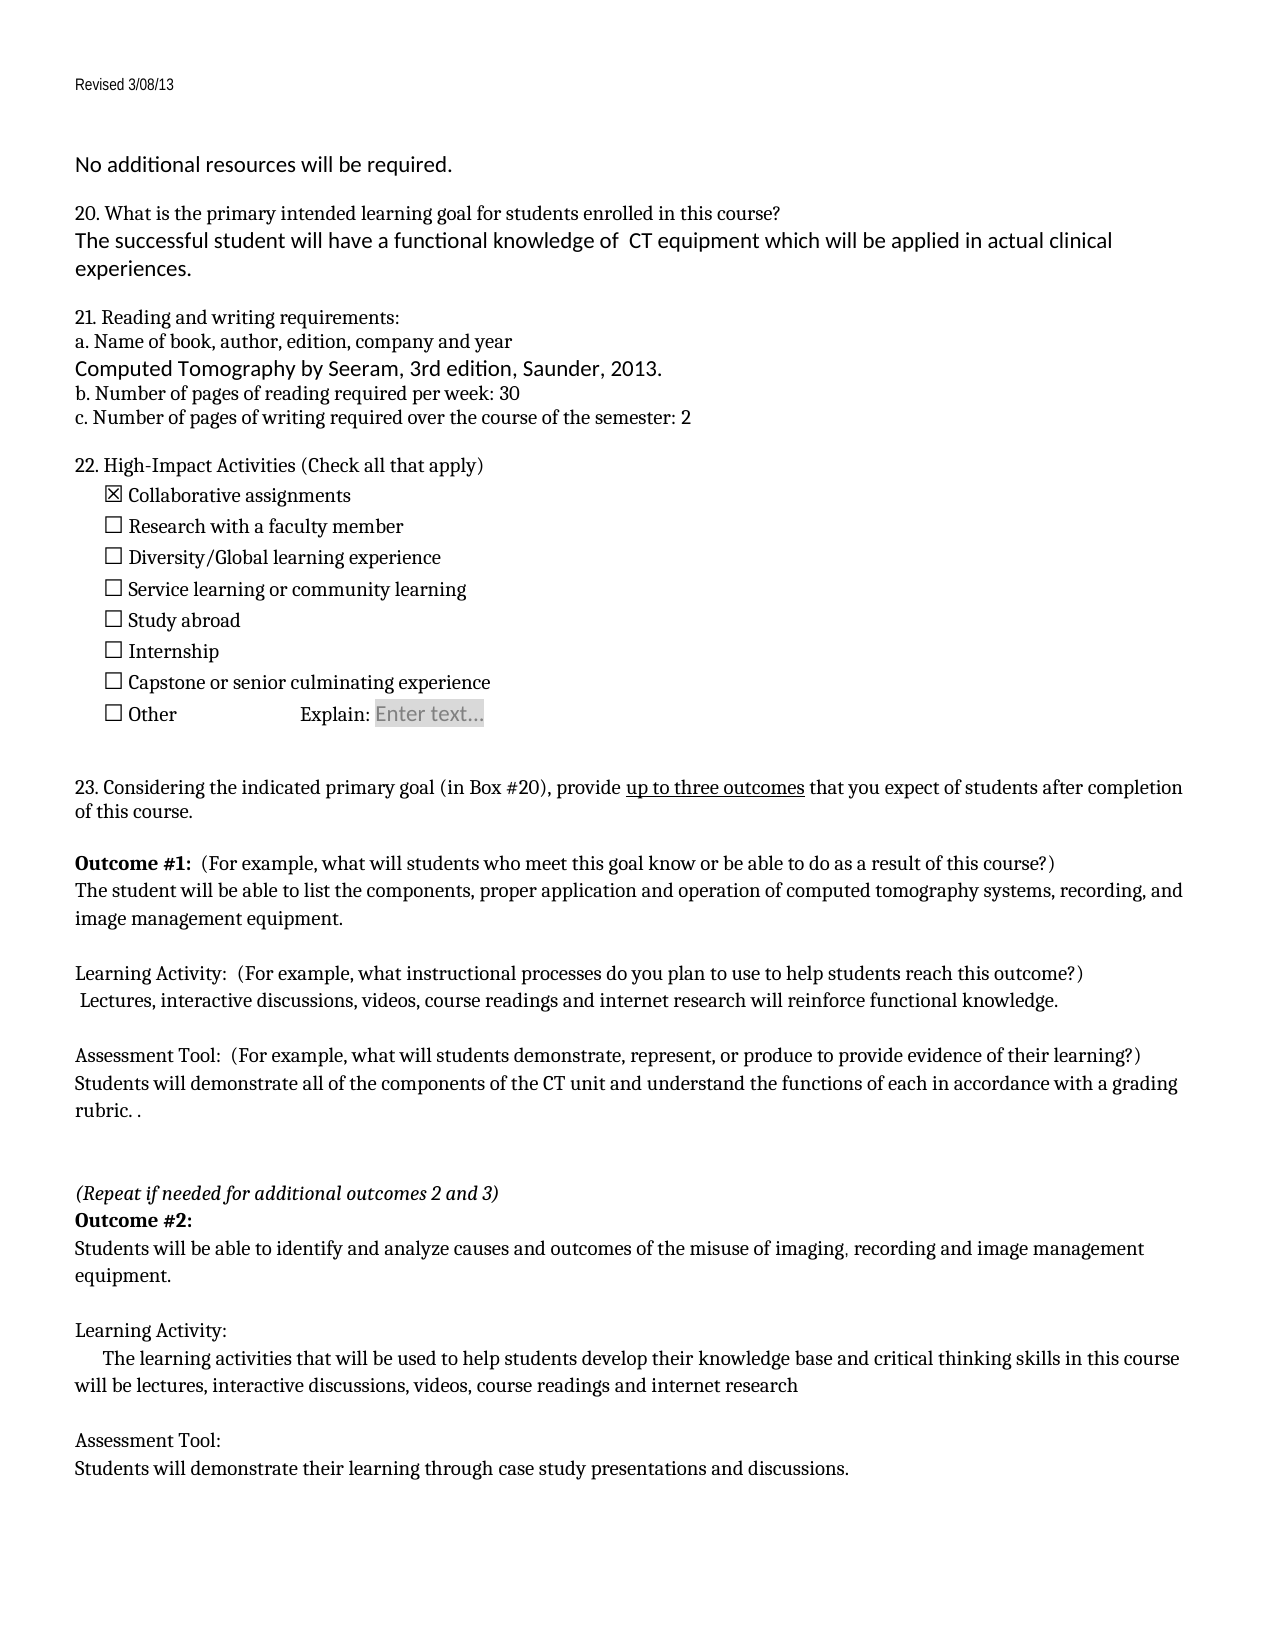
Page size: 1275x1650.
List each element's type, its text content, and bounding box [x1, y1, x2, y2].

text Outcome #1: (For example, what will students who meet this goal know or be able to do as a result of this course?) [75, 852, 1200, 876]
text Internship [103, 634, 1200, 665]
text Assessment Tool: (For example, what will students demonstrate, represent, or produce to provide evidence of their learning?) [75, 1044, 1200, 1068]
text Assessment Tool: [75, 1429, 1200, 1453]
text 22. High-Impact Activities (Check all that apply) [75, 454, 1200, 478]
text 21. Reading and writing requirements: [75, 306, 1200, 330]
text Outcome #2: [75, 1209, 1200, 1233]
text Research with a faculty member [103, 509, 1200, 540]
text Learning Activity: [75, 1319, 1200, 1343]
text a. Name of book, author, edition, company and year [75, 330, 1200, 354]
text Capstone or senior culminating experience [103, 665, 1200, 696]
text Service learning or community learning [103, 571, 1200, 603]
text b. Number of pages of reading required per week: [75, 382, 1200, 406]
text 23. Considering the indicated primary goal (in Box #20), provide up to three outcomes that you expect of students after completion of this course. [75, 776, 1200, 852]
text (Repeat if needed for additional outcomes 2 and 3) [75, 1182, 1200, 1206]
text c. Number of pages of writing required over the course of the semester: [75, 406, 1200, 430]
text Diversity/Global learning experience [103, 540, 1200, 571]
text Study abroad [103, 603, 1200, 634]
text Other Explain: [103, 696, 1200, 728]
text Learning Activity: (For example, what instructional processes do you plan to use to help students reach this outcome?) [75, 962, 1200, 986]
text 20. What is the primary intended learning goal for students enrolled in this course? [75, 202, 1200, 226]
text Collaborative assignments [103, 478, 1200, 509]
